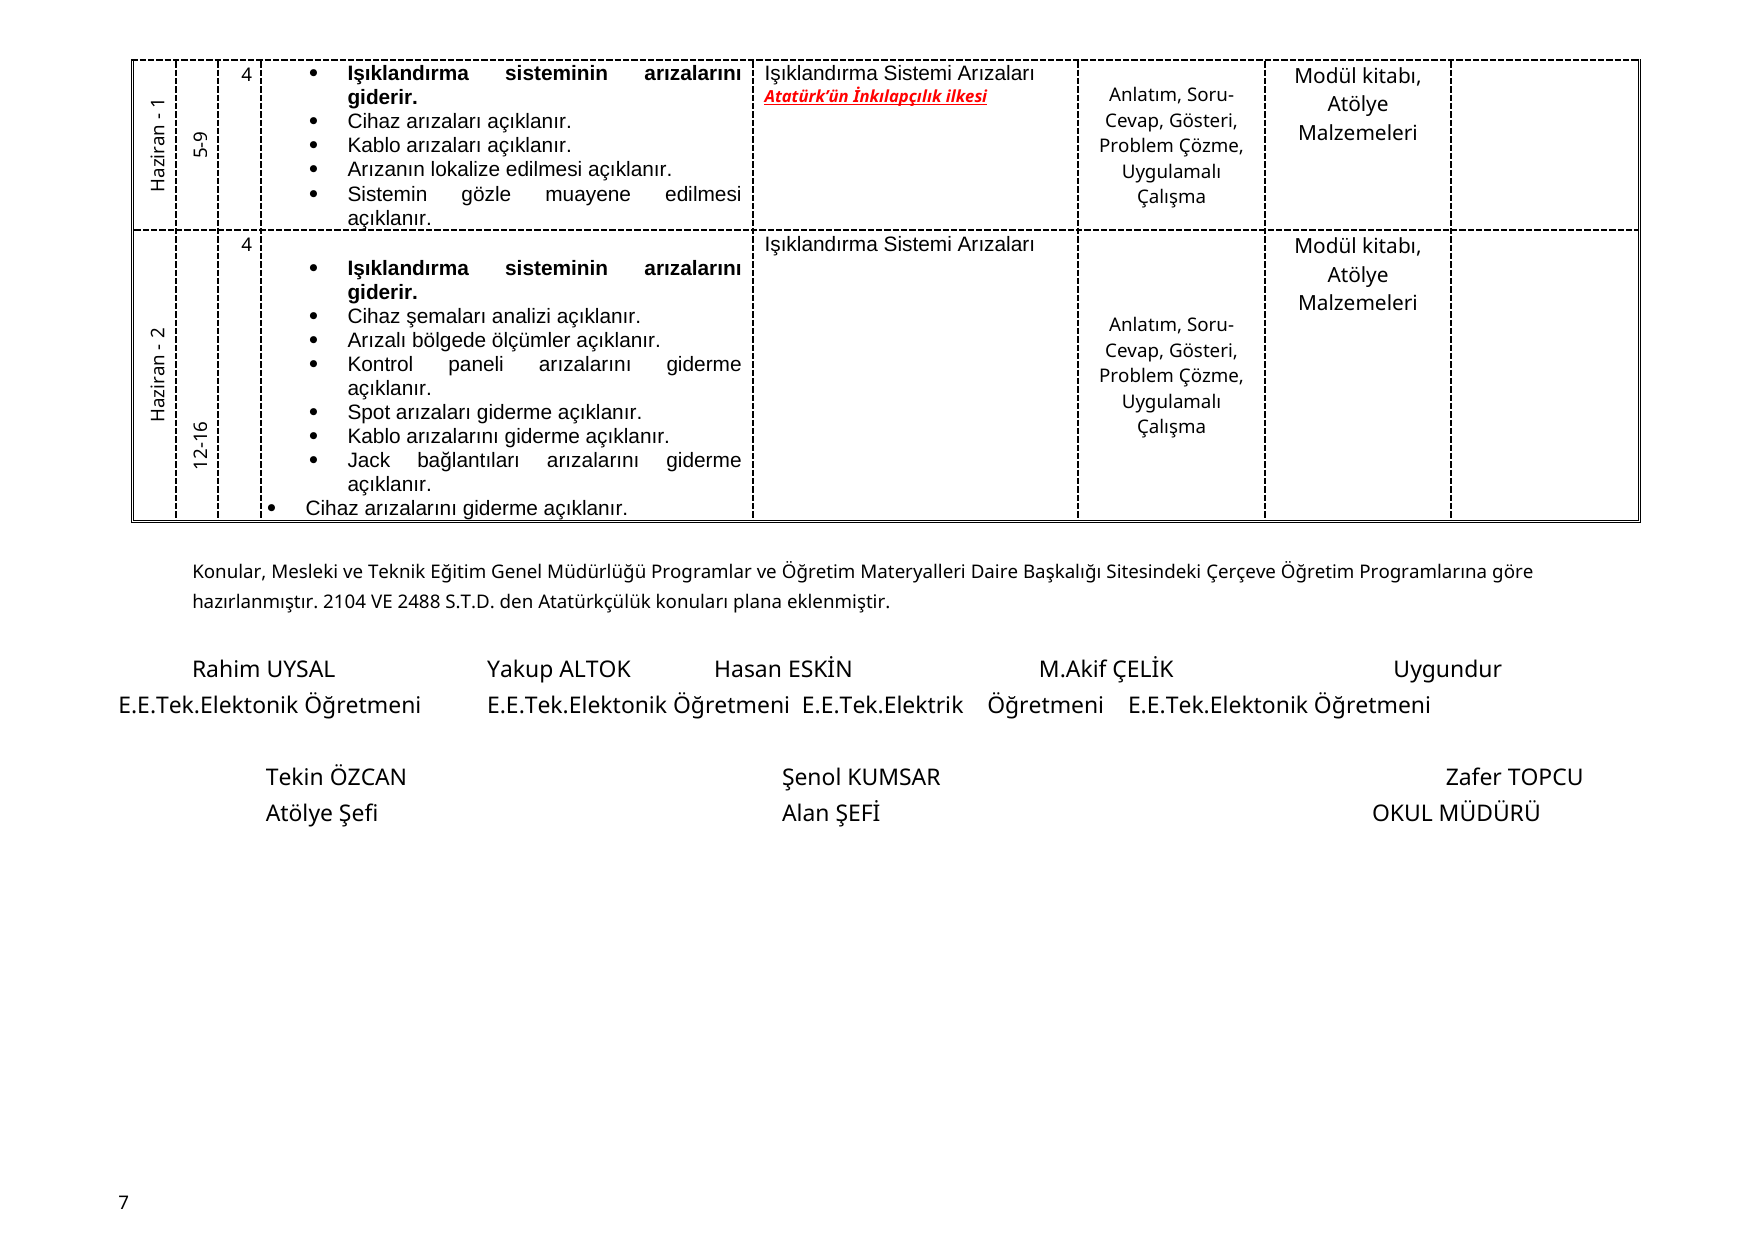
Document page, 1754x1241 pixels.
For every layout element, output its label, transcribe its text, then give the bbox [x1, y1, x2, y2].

table_cell Işıklandırma sisteminin arızalarını giderir. Cihaz arızaları açıklanır. Kablo arızaları açıklanır. Arızanın lokalize edilmesi açıklanır. Sistemin gözle muayene edilmesi açıklanır. [261, 59, 753, 229]
table_cell 4 [218, 229, 261, 520]
table_cell 4 [218, 59, 261, 229]
table_cell [1451, 59, 1638, 229]
table_cell Işıklandırma Sistemi Arızaları [753, 229, 1078, 520]
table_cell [1078, 59, 1264, 229]
table_cell Anlatım, Soru-Cevap, Gösteri, Problem Çözme, Uygulamalı Çalışma [1078, 229, 1264, 520]
text Tekin ÖZCAN Şenol KUMSAR Zafer TOPCU [192, 761, 1695, 792]
table_cell Haziran - 2 [134, 229, 176, 520]
table_cell Haziran - 1 [134, 59, 176, 229]
text Rahim UYSAL Yakup ALTOK Hasan ESKİN M.Akif ÇELİK Uygundur [118, 653, 1695, 684]
table_cell 12-16 [176, 229, 218, 520]
table_cell Işıklandırma Sistemi Arızaları Atatürk’ün İnkılapçılık ilkesi [753, 59, 1078, 229]
text Konular, Mesleki ve Teknik Eğitim Genel Müdürlüğü Programlar ve Öğretim Materyalleri Daire Başkalığı Sitesindeki Çerçeve Öğretim Programlarına göre hazırlanmıştır. 2104 VE 2488 S.T.D. den Atatürkçülük konuları plana eklenmiştir. [192, 559, 1639, 614]
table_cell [1265, 59, 1451, 229]
text Atölye Şefi Alan ŞEFİ OKUL MÜDÜRÜ [192, 797, 1695, 828]
table_cell [1451, 229, 1638, 520]
table_cell Işıklandırma sisteminin arızalarını giderir. Cihaz şemaları analizi açıklanır. Arızalı bölgede ölçümler açıklanır. Kontrol paneli arızalarını giderme açıklanır. Spot arızaları giderme açıklanır. Kablo arızalarını giderme açıklanır. Jack bağlantıları arızalarını giderme açıklanır. Cihaz arızalarını giderme açıklanır. [261, 229, 753, 520]
text E.E.Tek.Elektonik Öğretmeni E.E.Tek.Elektonik Öğretmeni E.E.Tek.Elektrik Öğretmeni E.E.Tek.Elektonik Öğretmeni [118, 689, 1695, 721]
table_cell Modül kitabı, Atölye Malzemeleri [1265, 229, 1451, 520]
table_cell 5-9 [176, 59, 218, 229]
